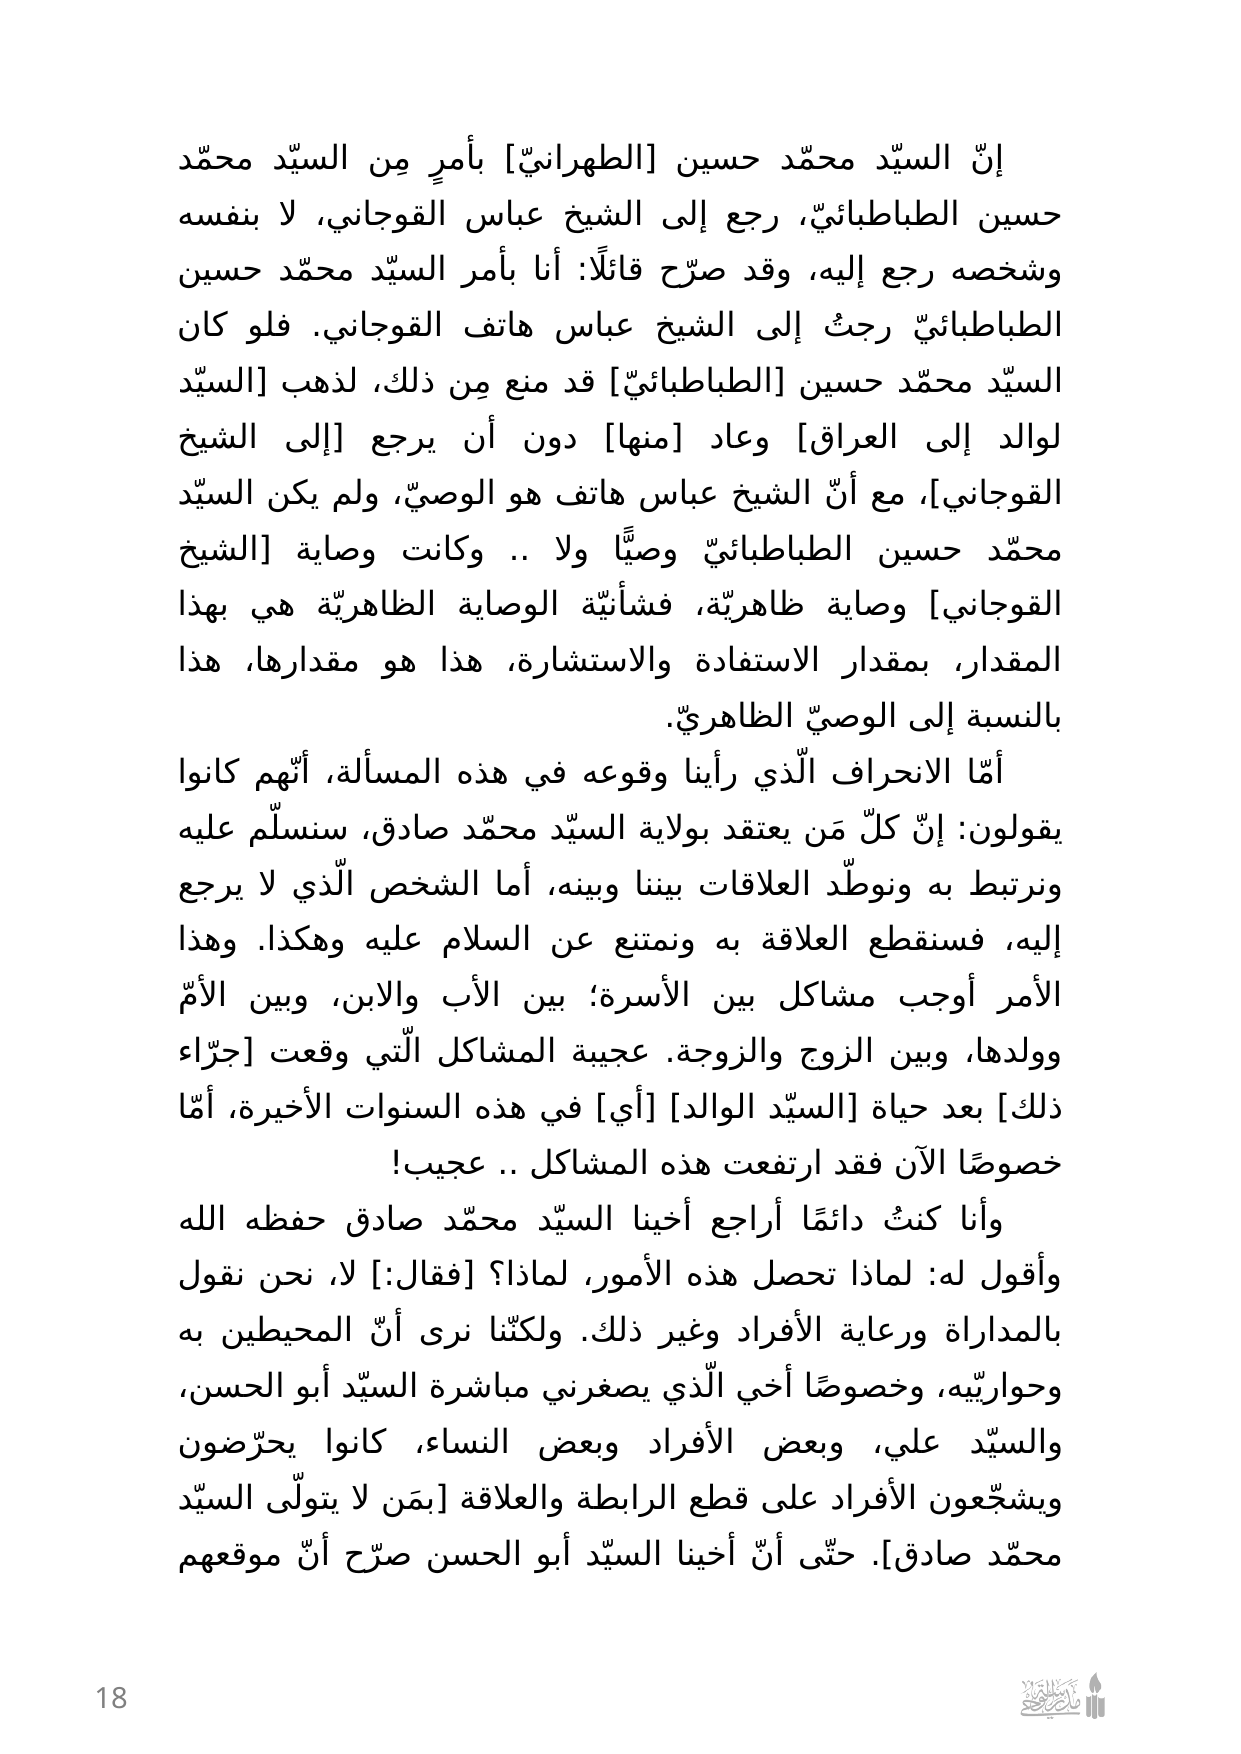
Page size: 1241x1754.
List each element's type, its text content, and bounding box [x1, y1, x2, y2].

picture [1020, 1672, 1105, 1719]
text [177, 1197, 1063, 1587]
text إنّ السيّد محمّد حسين [الطهرانيّ] بأمرٍ مِن السيّد محمّد حسين الطباطبائيّ، رجع إلى الشيخ عباس القوجاني، لا بنفسه وشخصه رجع إليه، وقد صرّح قائلًا: أنا بأمر السيّد محمّد حسين الطباطبائيّ رجتُ إلى الشيخ عباس هاتف القوجاني. فلو كان السيّد محمّد حسين [الطباطبائيّ] قد منع مِن ذلك، لذهب [السيّد لوالد إلى العراق] وعاد [منها] دون أن يرجع [إلى الشيخ القوجاني]، مع أنّ الشيخ عباس هاتف هو الوصيّ، ولم يكن السيّد محمّد حسين الطباطبائيّ وصيًّا ولا .. وكانت وصاية [الشيخ القوجاني] وصاية ظاهريّة، فشأنيّة الوصاية الظاهريّة هي بهذا المقدار، بمقدار الاستفادة والاستشارة، هذا هو مقدارها، هذا بالنسبة إلى الوصيّ الظاهريّ. [177, 136, 1063, 750]
text أمّا الانحراف الّذي رأينا وقوعه في هذه المسألة، أنّهم كانوا يقولون: إنّ كلّ مَن يعتقد بولاية السيّد محمّد صادق، سنسلّم عليه ونرتبط به ونوطّد العلاقات بيننا وبينه، أما الشخص الّذي لا يرجع إليه، فسنقطع العلاقة به ونمتنع عن السلام عليه وهكذا. وهذا الأمر أوجب مشاكل بين الأسرة؛ بين الأب والابن، وبين الأمّ وولدها، وبين الزوج والزوجة. عجيبة المشاكل الّتي وقعت [جرّاء ذلك] بعد حياة [السيّد الوالد] [أي] في هذه السنوات الأخيرة، أمّا خصوصًا الآن فقد ارتفعت هذه المشاكل .. عجيب! [177, 750, 1063, 1197]
